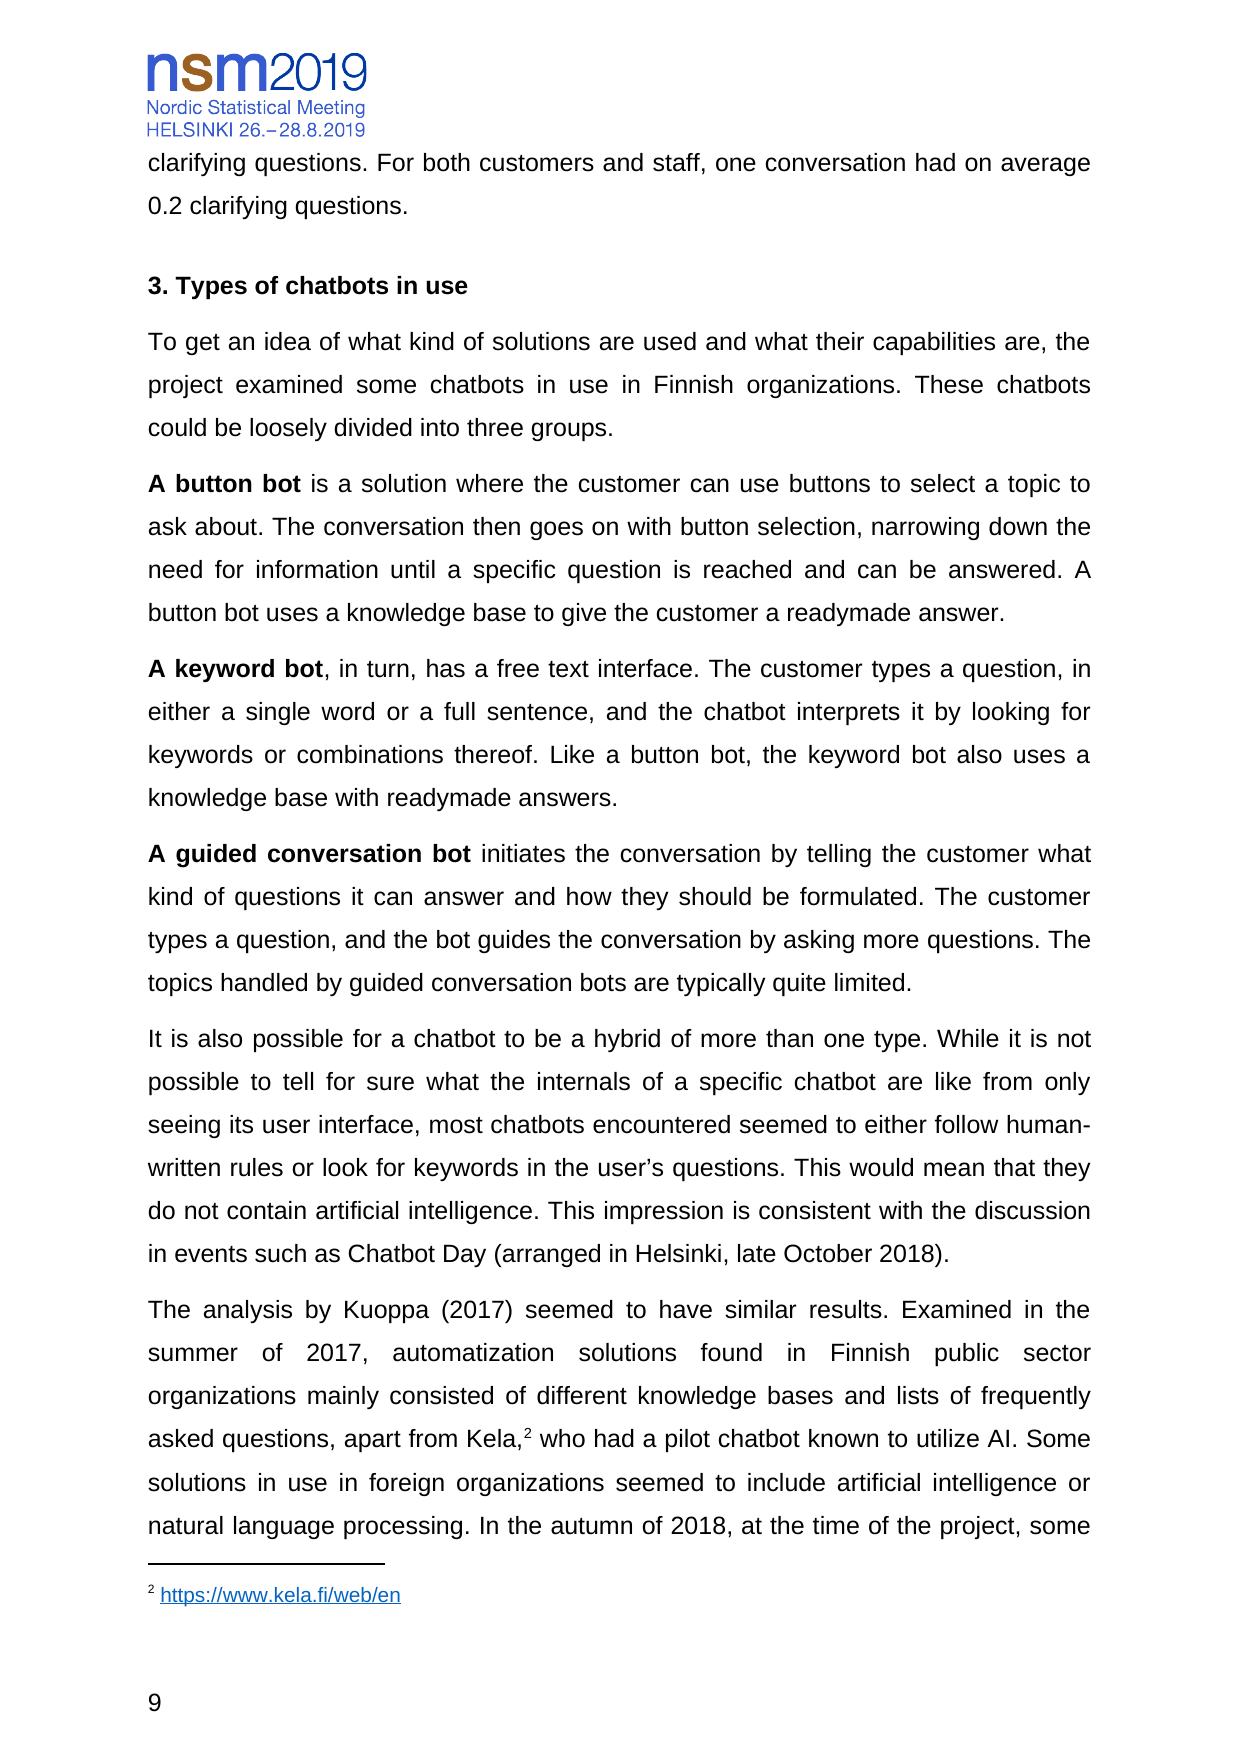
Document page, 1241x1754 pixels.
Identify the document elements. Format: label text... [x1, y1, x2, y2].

text A button bot is a solution where the customer can use buttons to select a topic to ask about. The conversation then goes on with button selection, narrowing down the need for information until a specific question is reached and can be answered. A button bot uses a knowledge base to give the customer a readymade answer. [148, 469, 1093, 627]
text To get an idea of what kind of solutions are used and what their capabilities are, the project examined some chatbots in use in Finnish organizations. These chatbots could be loosely divided into three groups. [148, 327, 1093, 442]
subtitle Types of chatbots in use [148, 271, 1093, 300]
picture [147, 53, 367, 137]
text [148, 1295, 1093, 1539]
text It is also possible for a chatbot to be a hybrid of more than one type. While it is not possible to tell for sure what the internals of a specific chatbot are like from only seeing its user interface, most chatbots encountered seemed to either follow human-written rules or look for keywords in the user’s questions. This would mean that they do not contain artificial intelligence. This impression is consistent with the discussion in events such as Chatbot Day (arranged in Helsinki, late October 2018). [148, 1024, 1093, 1268]
text A keyword bot, in turn, has a free text interface. The customer types a question, in either a single word or a full sentence, and the chatbot interprets it by looking for keywords or combinations thereof. Like a button bot, the keyword bot also uses a knowledge base with readymade answers. [148, 654, 1093, 812]
text A guided conversation bot initiates the conversation by telling the customer what kind of questions it can answer and how they should be formulated. The customer types a question, and the bot guides the conversation by asking more questions. The topics handled by guided conversation bots are typically quite limited. [148, 839, 1093, 997]
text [148, 148, 1093, 219]
